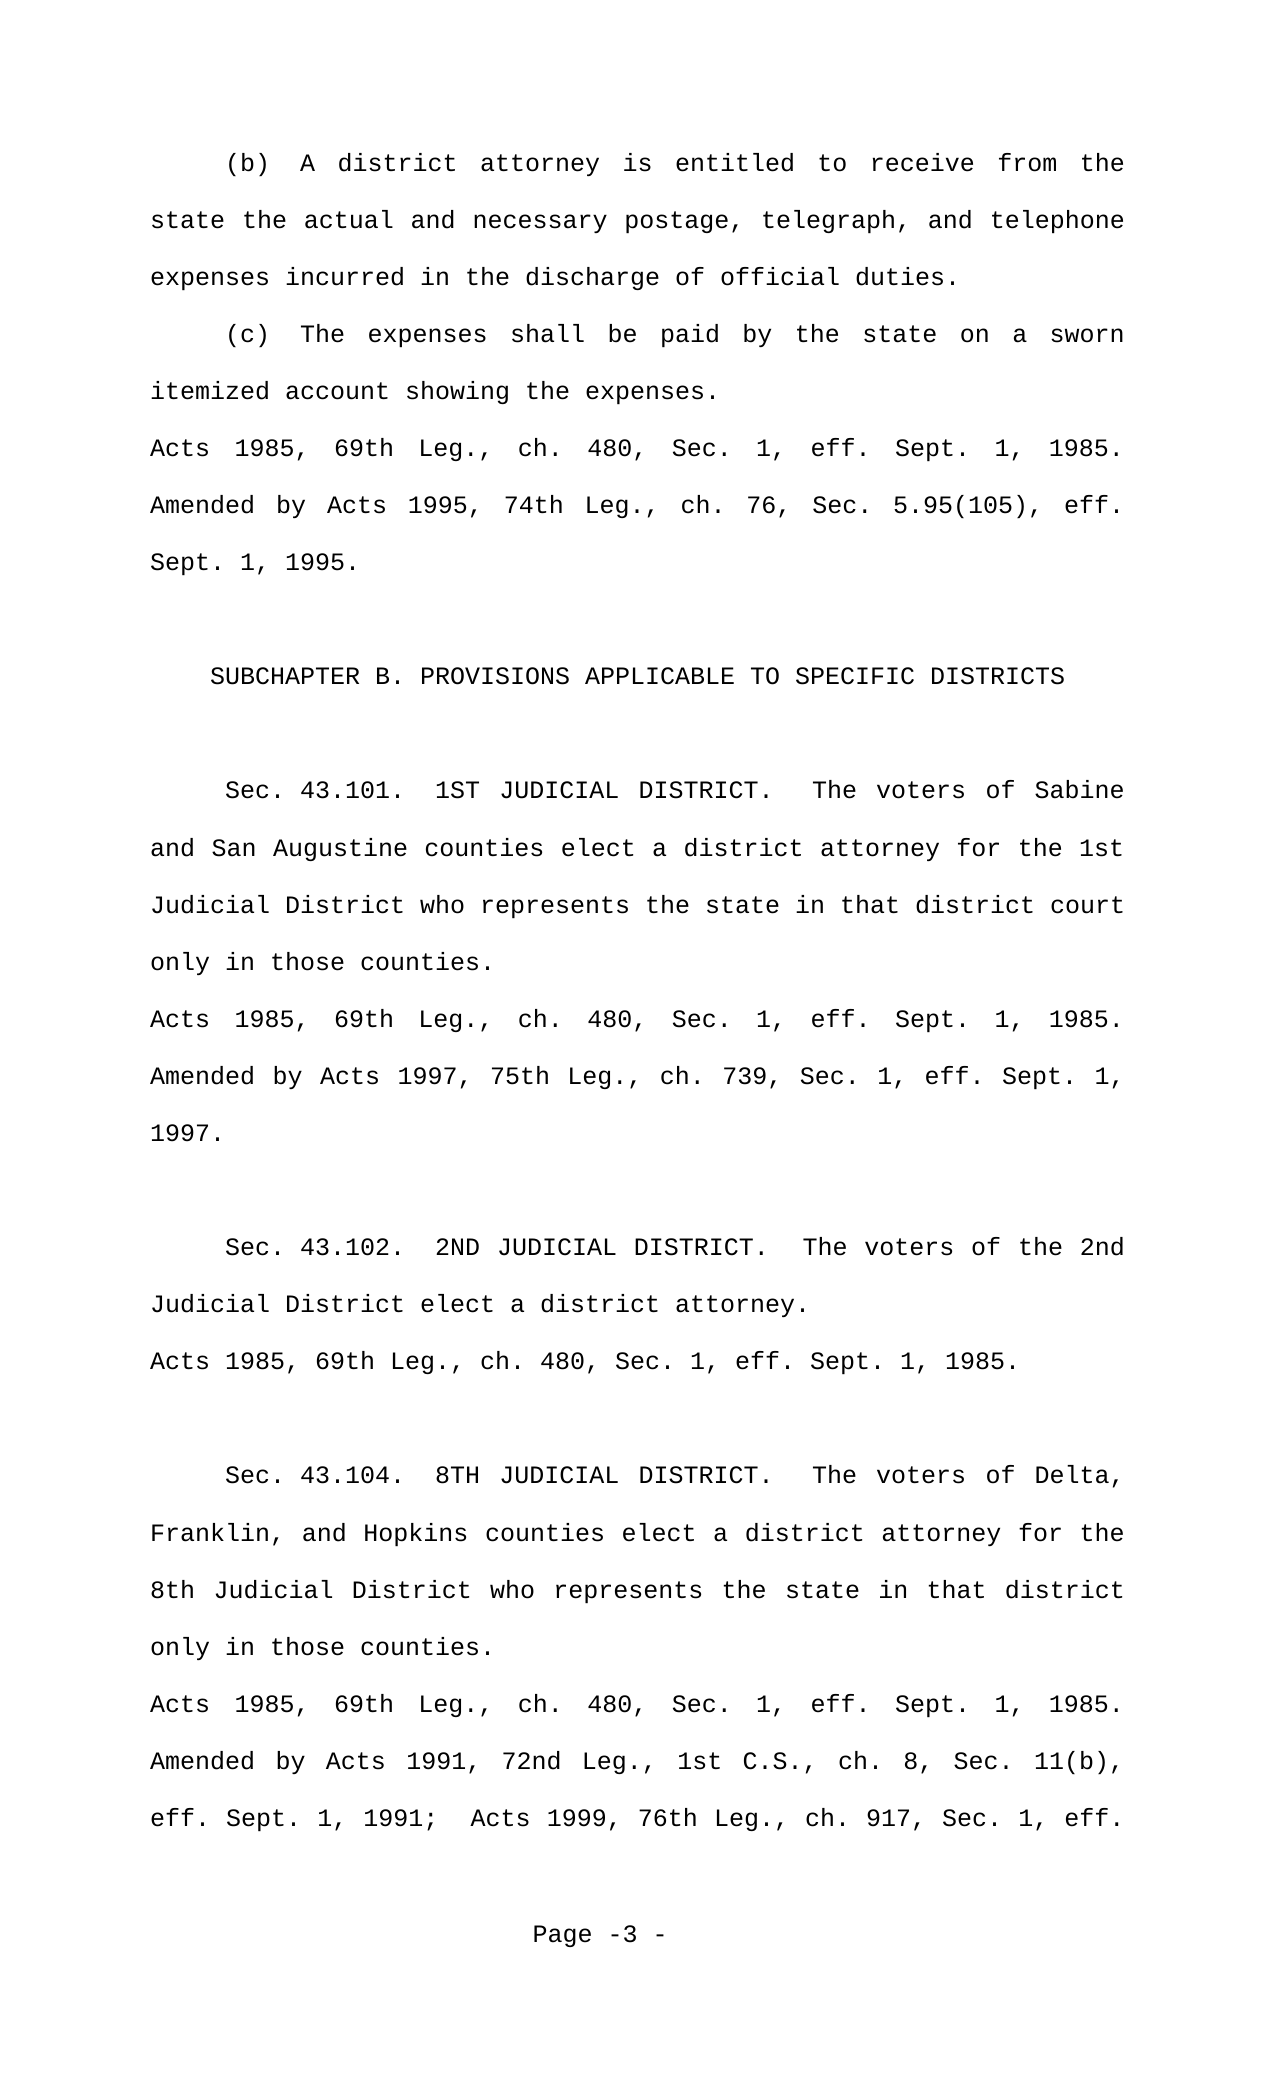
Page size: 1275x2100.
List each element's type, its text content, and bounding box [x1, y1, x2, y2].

text Sec. 43.101. 1ST JUDICIAL DISTRICT. The voters of Sabine and San Augustine counties elect a district attorney for the 1st Judicial District who represents the state in that district court only in those counties. [150, 778, 1125, 978]
text Acts 1985, 69th Leg., ch. 480, Sec. 1, eff. Sept. 1, 1985. [150, 1349, 1125, 1377]
text Acts 1985, 69th Leg., ch. 480, Sec. 1, eff. Sept. 1, 1985. Amended by Acts 1997, 75th Leg., ch. 739, Sec. 1, eff. Sept. 1, 1997. [150, 1006, 1125, 1149]
text (b) A district attorney is entitled to receive from the state the actual and necessary postage, telegraph, and telephone expenses incurred in the discharge of official duties. [150, 150, 1125, 293]
text Sec. 43.104. 8TH JUDICIAL DISTRICT. The voters of Delta, Franklin, and Hopkins counties elect a district attorney for the 8th Judicial District who represents the state in that district only in those counties. [150, 1463, 1125, 1663]
text Sec. 43.102. 2ND JUDICIAL DISTRICT. The voters of the 2nd Judicial District elect a district attorney. [150, 1234, 1125, 1320]
text (c) The expenses shall be paid by the state on a sworn itemized account showing the expenses. [150, 321, 1125, 407]
text Acts 1985, 69th Leg., ch. 480, Sec. 1, eff. Sept. 1, 1985. Amended by Acts 1995, 74th Leg., ch. 76, Sec. 5.95(105), eff. Sept. 1, 1995. [150, 435, 1125, 578]
text SUBCHAPTER B. PROVISIONS APPLICABLE TO SPECIFIC DISTRICTS [150, 664, 1125, 692]
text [150, 1691, 1125, 1834]
